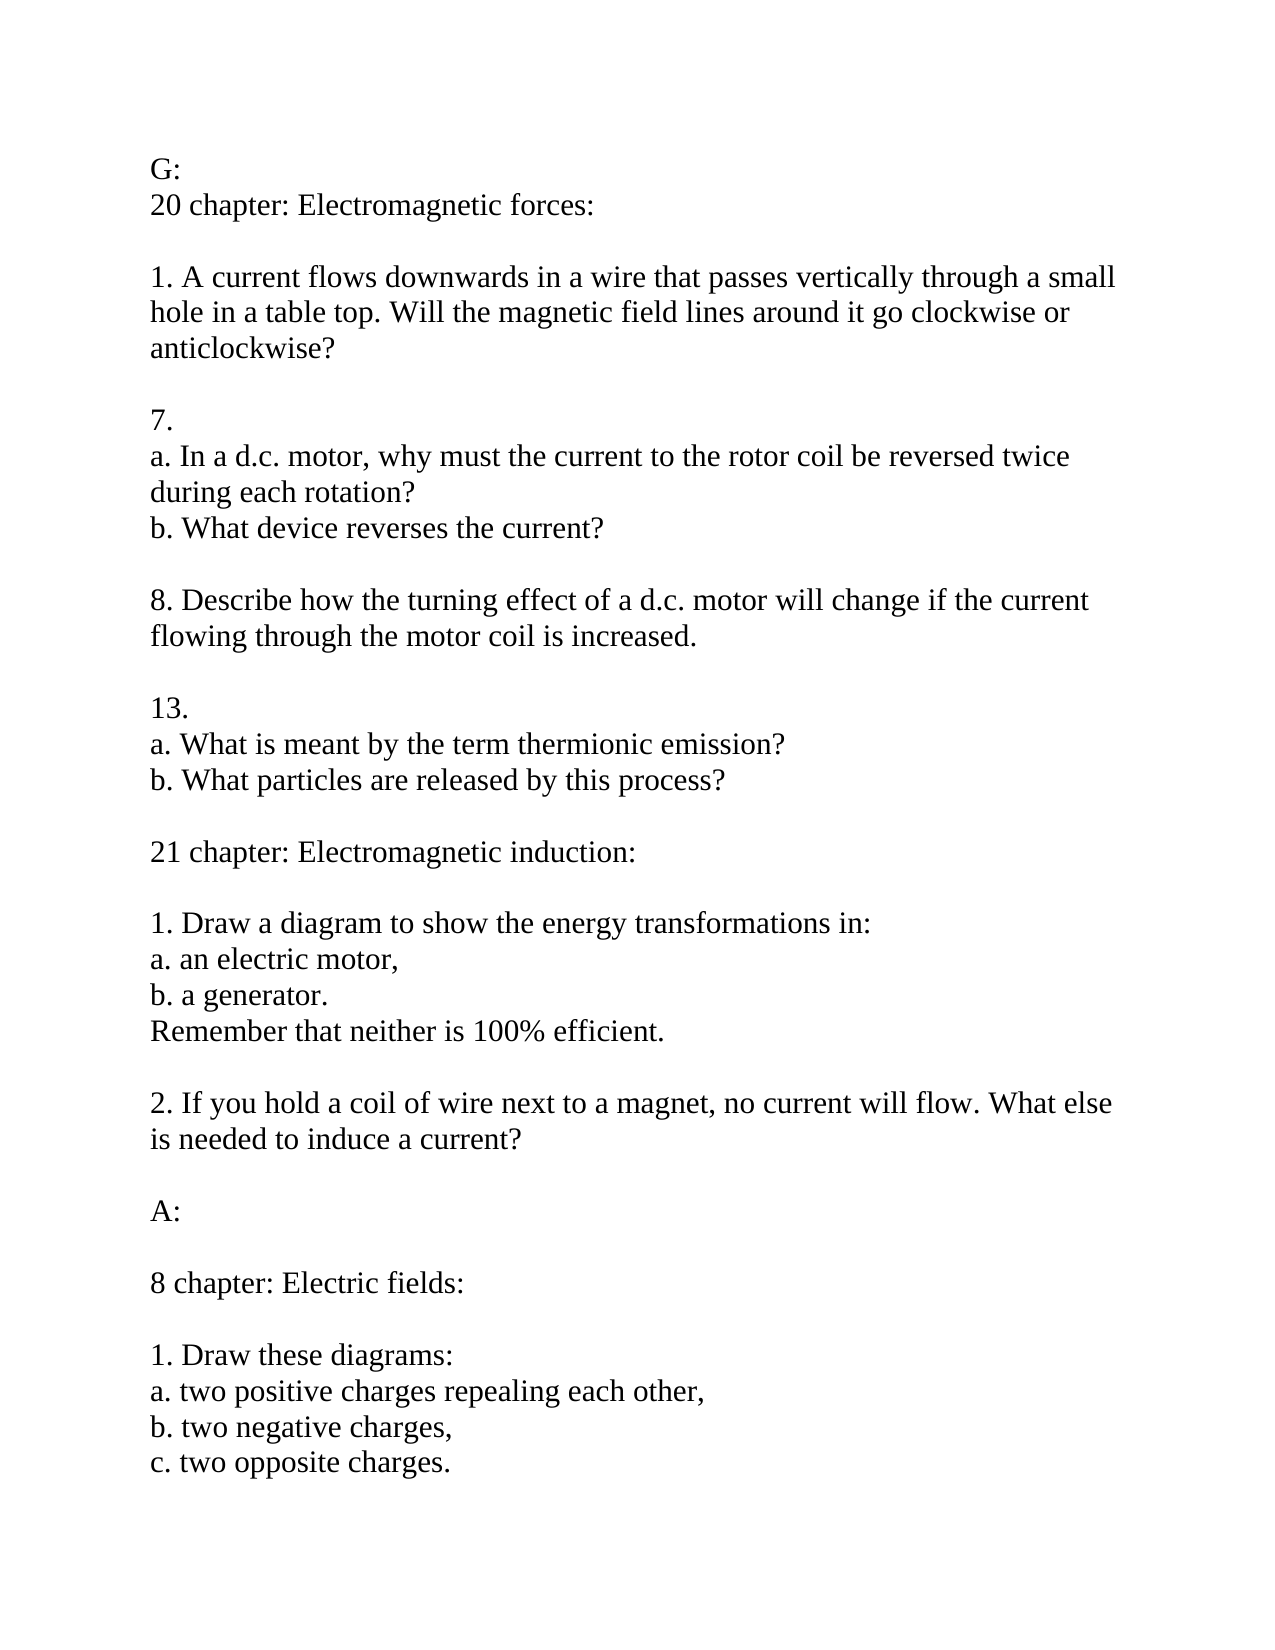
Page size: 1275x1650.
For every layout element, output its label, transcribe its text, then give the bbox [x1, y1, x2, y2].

text a. an electric motor, [150, 941, 1125, 977]
text c. two opposite charges. [150, 1444, 1125, 1480]
text Remember that neither is 100% efficient. [150, 1012, 1125, 1048]
text G: [150, 150, 1125, 186]
text 8 chapter: Electric fields: [150, 1264, 1125, 1300]
text a. In a d.c. motor, why must the current to the rotor coil be reversed twice during each rotation? [150, 437, 1125, 509]
text b. two negative charges, [150, 1408, 1125, 1444]
text 1. Draw a diagram to show the energy transformations in: [150, 905, 1125, 941]
text 1. Draw these diagrams: [150, 1336, 1125, 1372]
text 21 chapter: Electromagnetic induction: [150, 833, 1125, 869]
text 1. A current flows downwards in a wire that passes vertically through a small hole in a table top. Will the magnetic field lines around it go clockwise or anticlockwise? [150, 258, 1125, 366]
text b. a generator. [150, 977, 1125, 1012]
text b. What particles are released by this process? [150, 761, 1125, 797]
text A: [150, 1192, 1125, 1228]
text a. two positive charges repealing each other, [150, 1372, 1125, 1408]
text 7. [150, 402, 1125, 437]
text 20 chapter: Electromagnetic forces: [150, 186, 1125, 222]
text a. What is meant by the term thermionic emission? [150, 725, 1125, 761]
text 13. [150, 689, 1125, 725]
text b. What device reverses the current? [150, 509, 1125, 545]
text 2. If you hold a coil of wire next to a magnet, no current will flow. What else is needed to induce a current? [150, 1084, 1125, 1156]
text 8. Describe how the turning effect of a d.c. motor will change if the current flowing through the motor coil is increased. [150, 581, 1125, 653]
